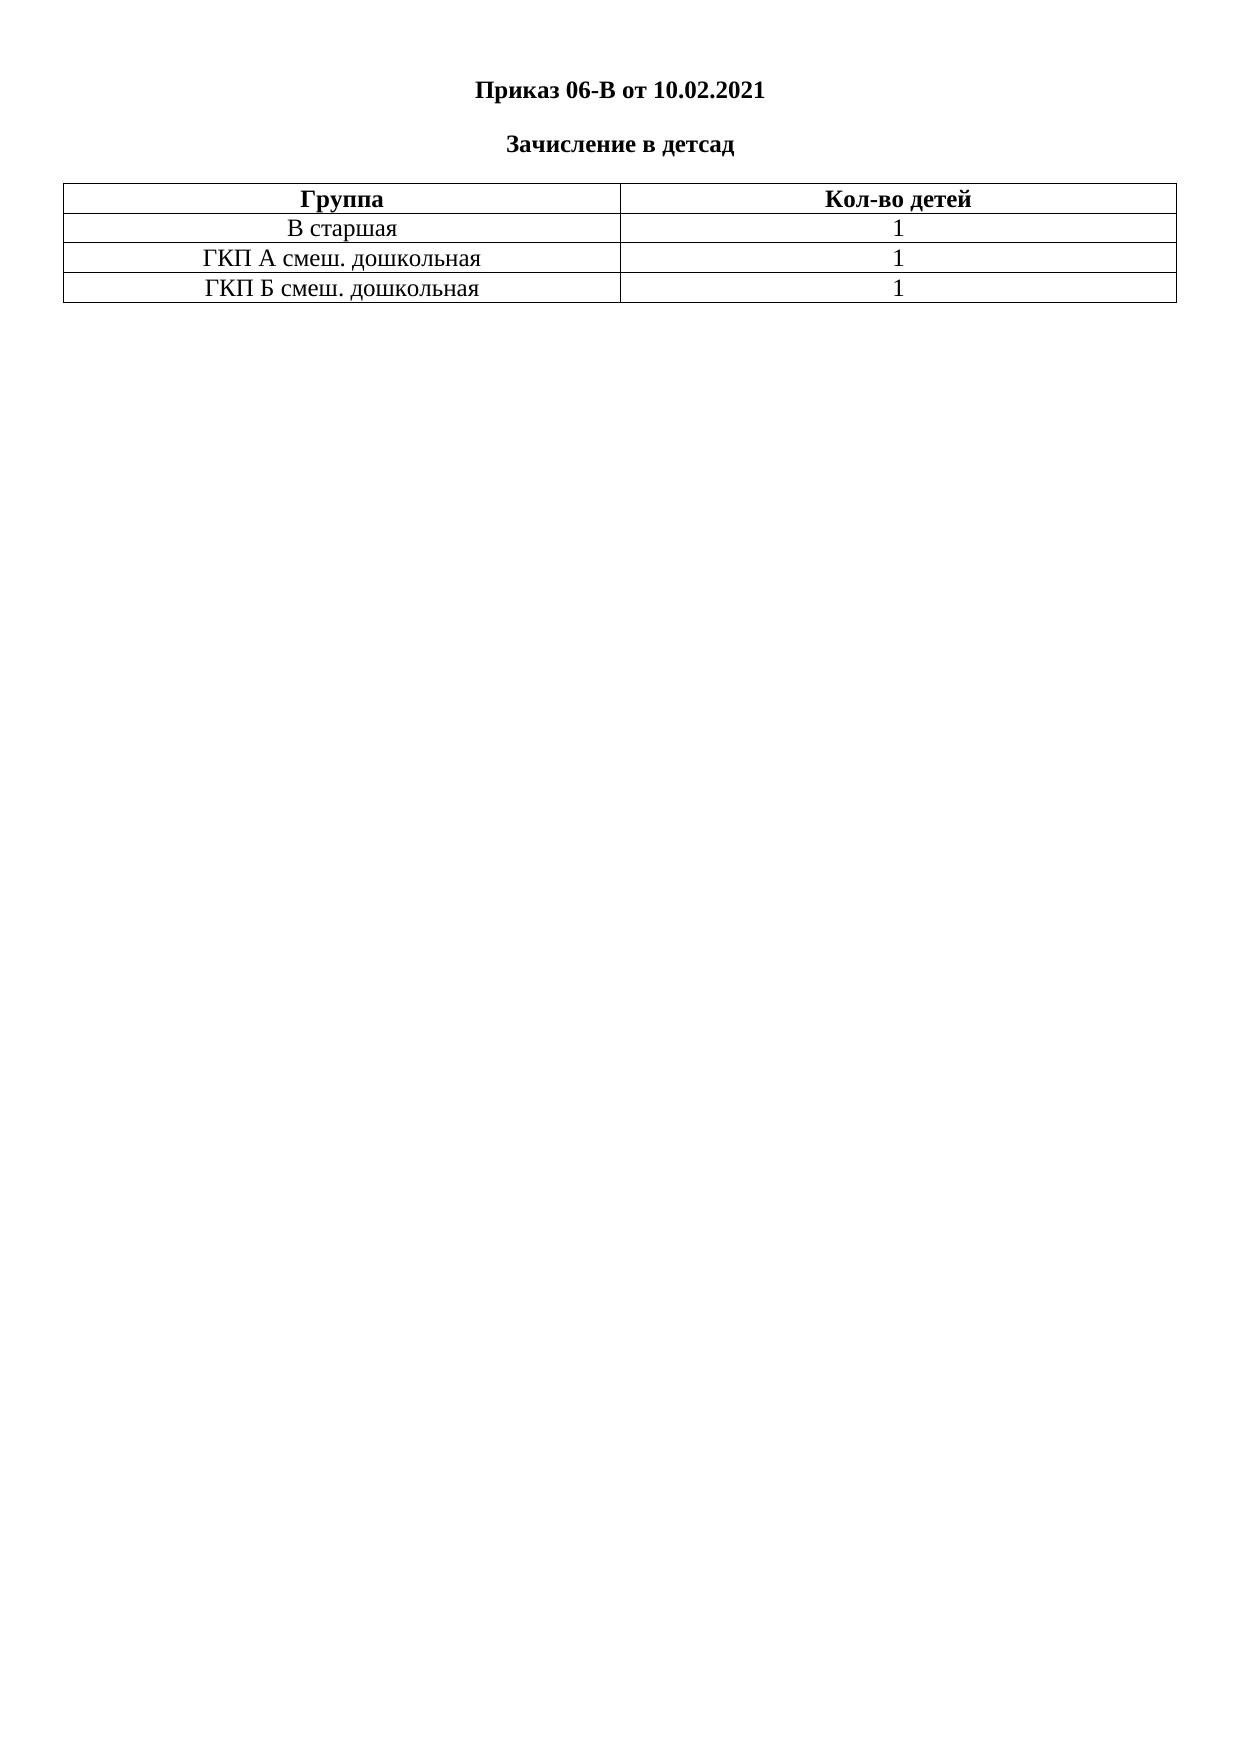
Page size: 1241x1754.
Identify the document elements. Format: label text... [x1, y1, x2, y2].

table_cell ГКП Б смеш. дошкольная [64, 273, 620, 302]
table_cell 1 [621, 273, 1176, 302]
table_header Группа [64, 184, 620, 212]
text Приказ 06-В от 10.02.2021 [75, 75, 1165, 104]
table_cell В старшая [64, 214, 620, 242]
table_cell ГКП А смеш. дошкольная [64, 243, 620, 272]
table_cell 1 [621, 214, 1176, 242]
table_header Кол-во детей [621, 184, 1176, 212]
text Зачисление в детсад [75, 129, 1165, 158]
table_cell 1 [621, 243, 1176, 272]
